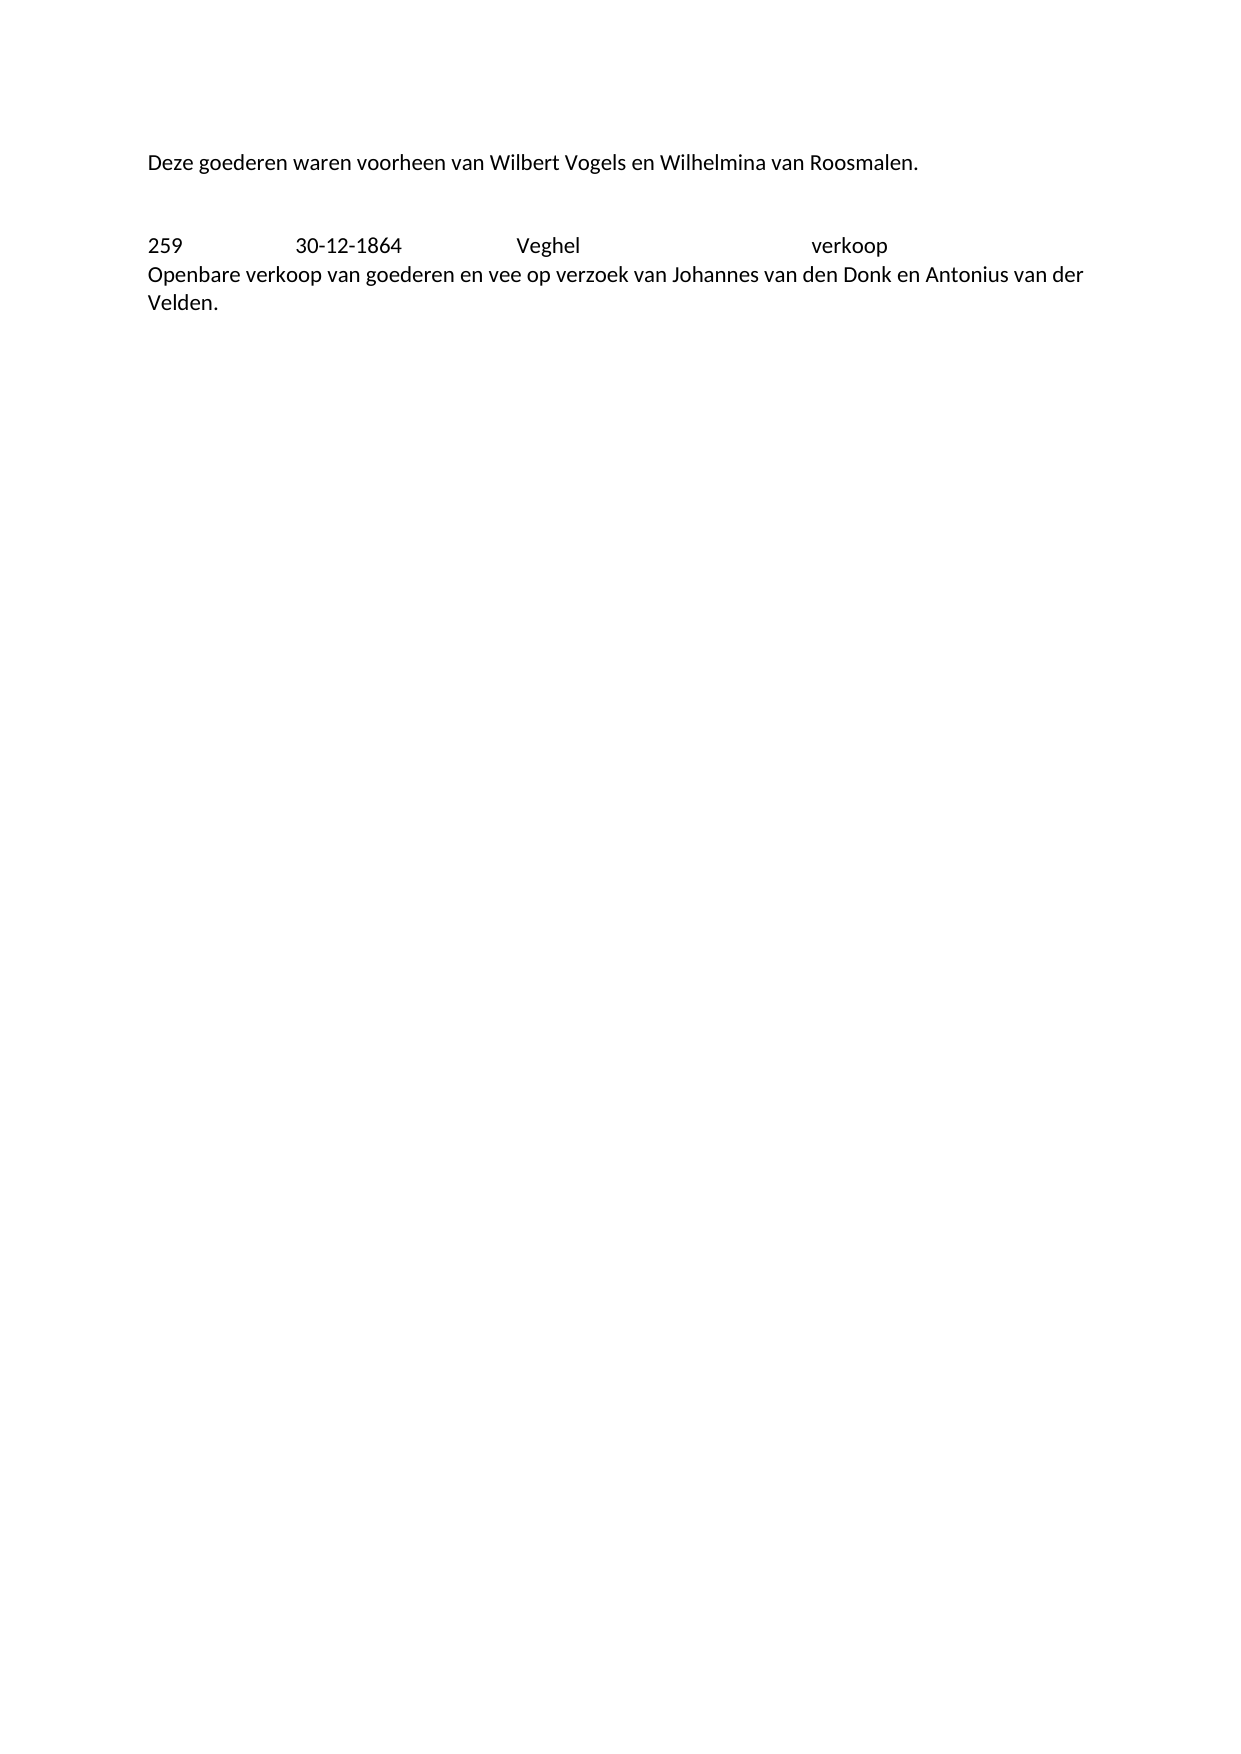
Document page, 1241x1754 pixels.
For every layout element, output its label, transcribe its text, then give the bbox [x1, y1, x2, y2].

text Deze goederen waren voorheen van Wilbert Vogels en Wilhelmina van Roosmalen. [148, 148, 1093, 176]
text Openbare verkoop van goederen en vee op verzoek van Johannes van den Donk en Antonius van der Velden. [148, 260, 1093, 316]
text 259 30-12-1864 Veghel verkoop [148, 232, 1093, 260]
